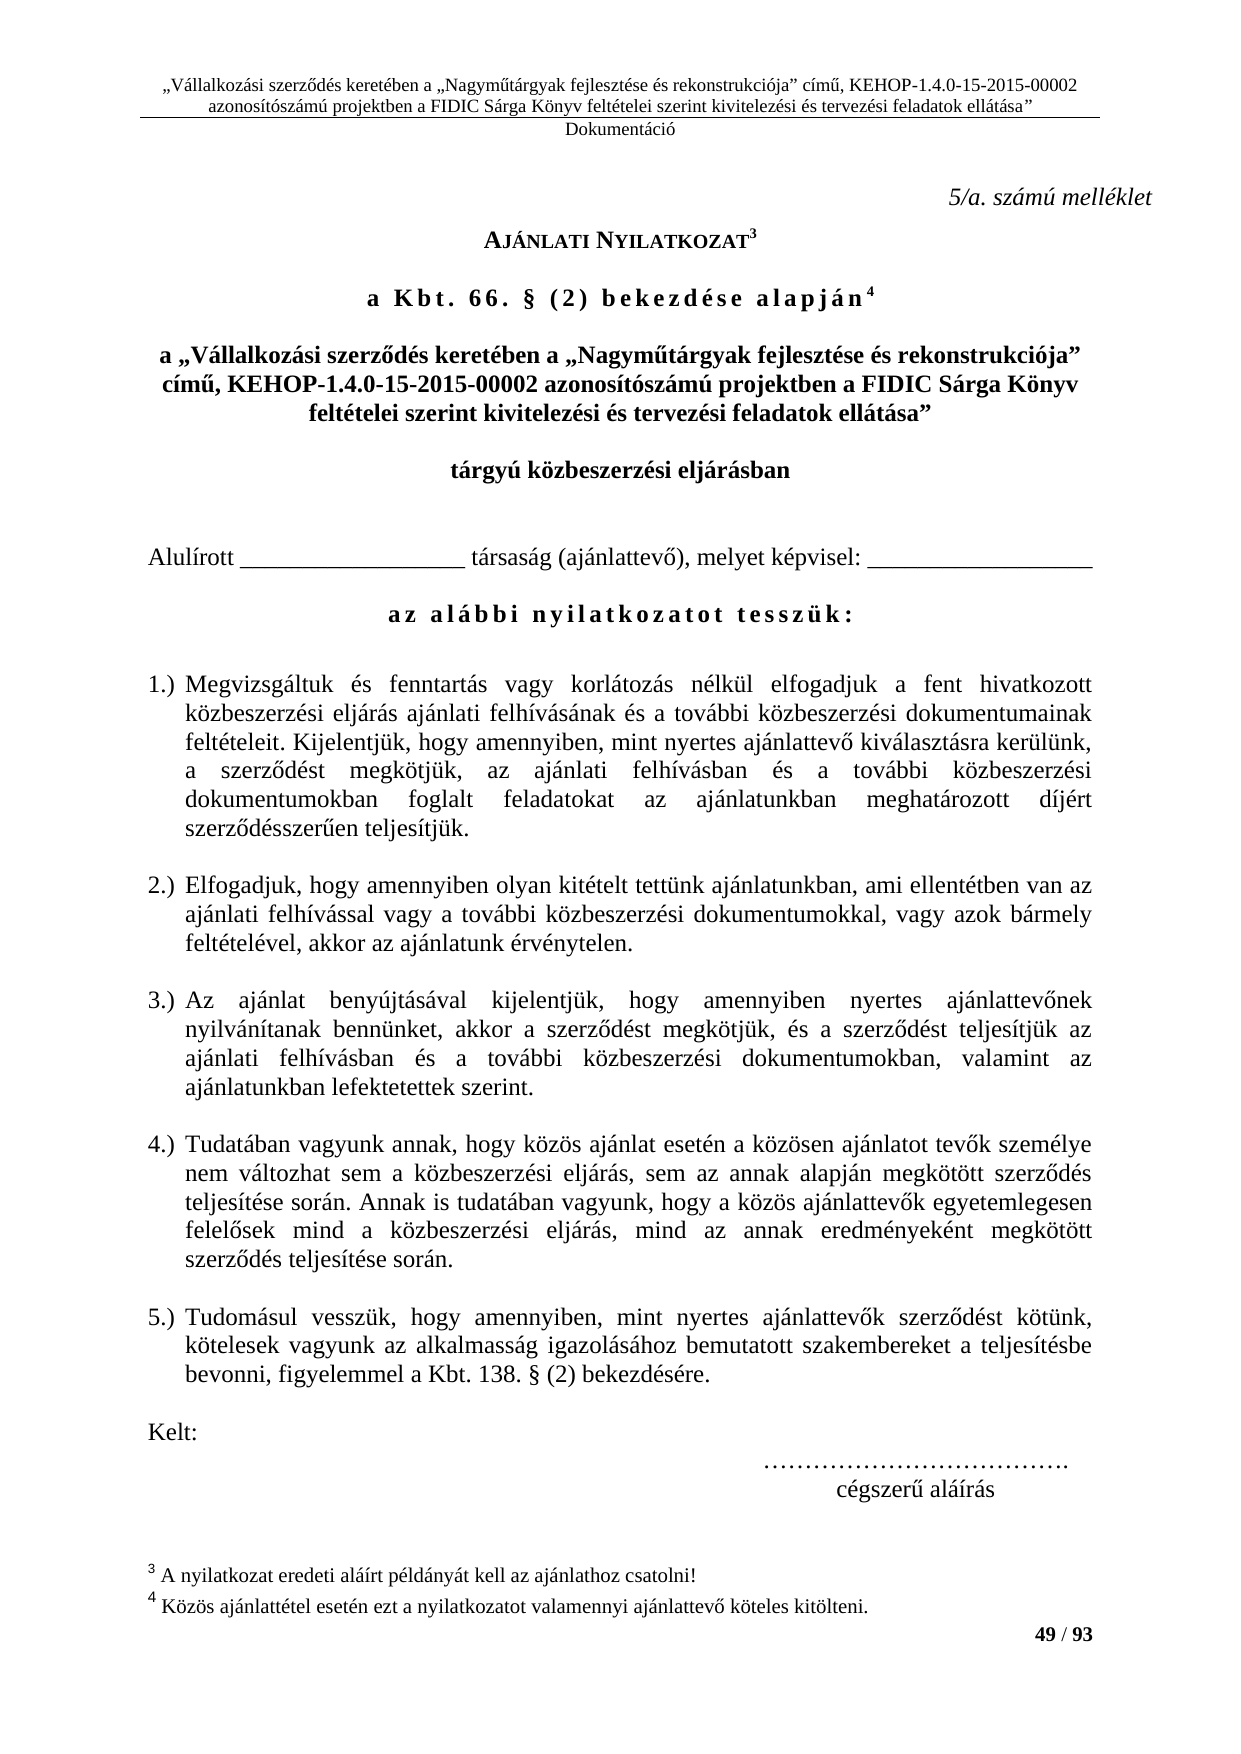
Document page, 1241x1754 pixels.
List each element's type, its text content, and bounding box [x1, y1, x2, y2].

text Alulírott __________________ társaság (ajánlattevő), melyet képvisel: __________________ [148, 542, 1093, 570]
list Tudatában vagyunk annak, hogy közös ajánlat esetén a közösen ajánlatot tevők személye nem változhat sem a közbeszerzési eljárás, sem az annak alapján megkötött szerződés teljesítése során. Annak is tudatában vagyunk, hogy a közös ajánlattevők egyetemlegesen felelősek mind a közbeszerzési eljárás, mind az annak eredményeként megkötött szerződés teljesítése során. [148, 1129, 1093, 1273]
list Megvizsgáltuk és fenntartás vagy korlátozás nélkül elfogadjuk a fent hivatkozott közbeszerzési eljárás ajánlati felhívásának és a további közbeszerzési dokumentumainak feltételeit. Kijelentjük, hogy amennyiben, mint nyertes ajánlattevő kiválasztásra kerülünk, a szerződést megkötjük, az ajánlati felhívásban és a további közbeszerzési dokumentumokban foglalt feladatokat az ajánlatunkban meghatározott díjért szerződésszerűen teljesítjük. [148, 669, 1093, 842]
text Ajánlati Nyilatkozat [148, 225, 1093, 254]
text tárgyú közbeszerzési eljárásban [148, 455, 1093, 484]
text a Kbt. 66. § (2) bekezdése alapján [148, 283, 1093, 312]
text 5/a. számú melléklet [148, 182, 1152, 211]
list Tudomásul vesszük, hogy amennyiben, mint nyertes ajánlattevők szerződést kötünk, kötelesek vagyunk az alkalmasság igazolásához bemutatott szakembereket a teljesítésbe bevonni, figyelemmel a Kbt. 138. § (2) bekezdésére. [148, 1302, 1093, 1388]
list Elfogadjuk, hogy amennyiben olyan kitételt tettünk ajánlatunkban, ami ellentétben van az ajánlati felhívással vagy a további közbeszerzési dokumentumokkal, vagy azok bármely feltételével, akkor az ajánlatunk érvénytelen. [148, 870, 1093, 957]
text cégszerű aláírás [148, 1474, 1093, 1503]
text Kelt: [148, 1417, 1093, 1445]
text a „Vállalkozási szerződés keretében a „Nagyműtárgyak fejlesztése és rekonstrukciója” című, KEHOP-1.4.0-15-2015-00002 azonosítószámú projektben a FIDIC Sárga Könyv feltételei szerint kivitelezési és tervezési feladatok ellátása” [148, 340, 1093, 427]
list Az ajánlat benyújtásával kijelentjük, hogy amennyiben nyertes ajánlattevőnek nyilvánítanak bennünket, akkor a szerződést megkötjük, és a szerződést teljesítjük az ajánlati felhívásban és a további közbeszerzési dokumentumokban, valamint az ajánlatunkban lefektetettek szerint. [148, 985, 1093, 1100]
text az alábbi nyilatkozatot tesszük: [148, 599, 1093, 628]
text ………………………………. [148, 1445, 1093, 1474]
